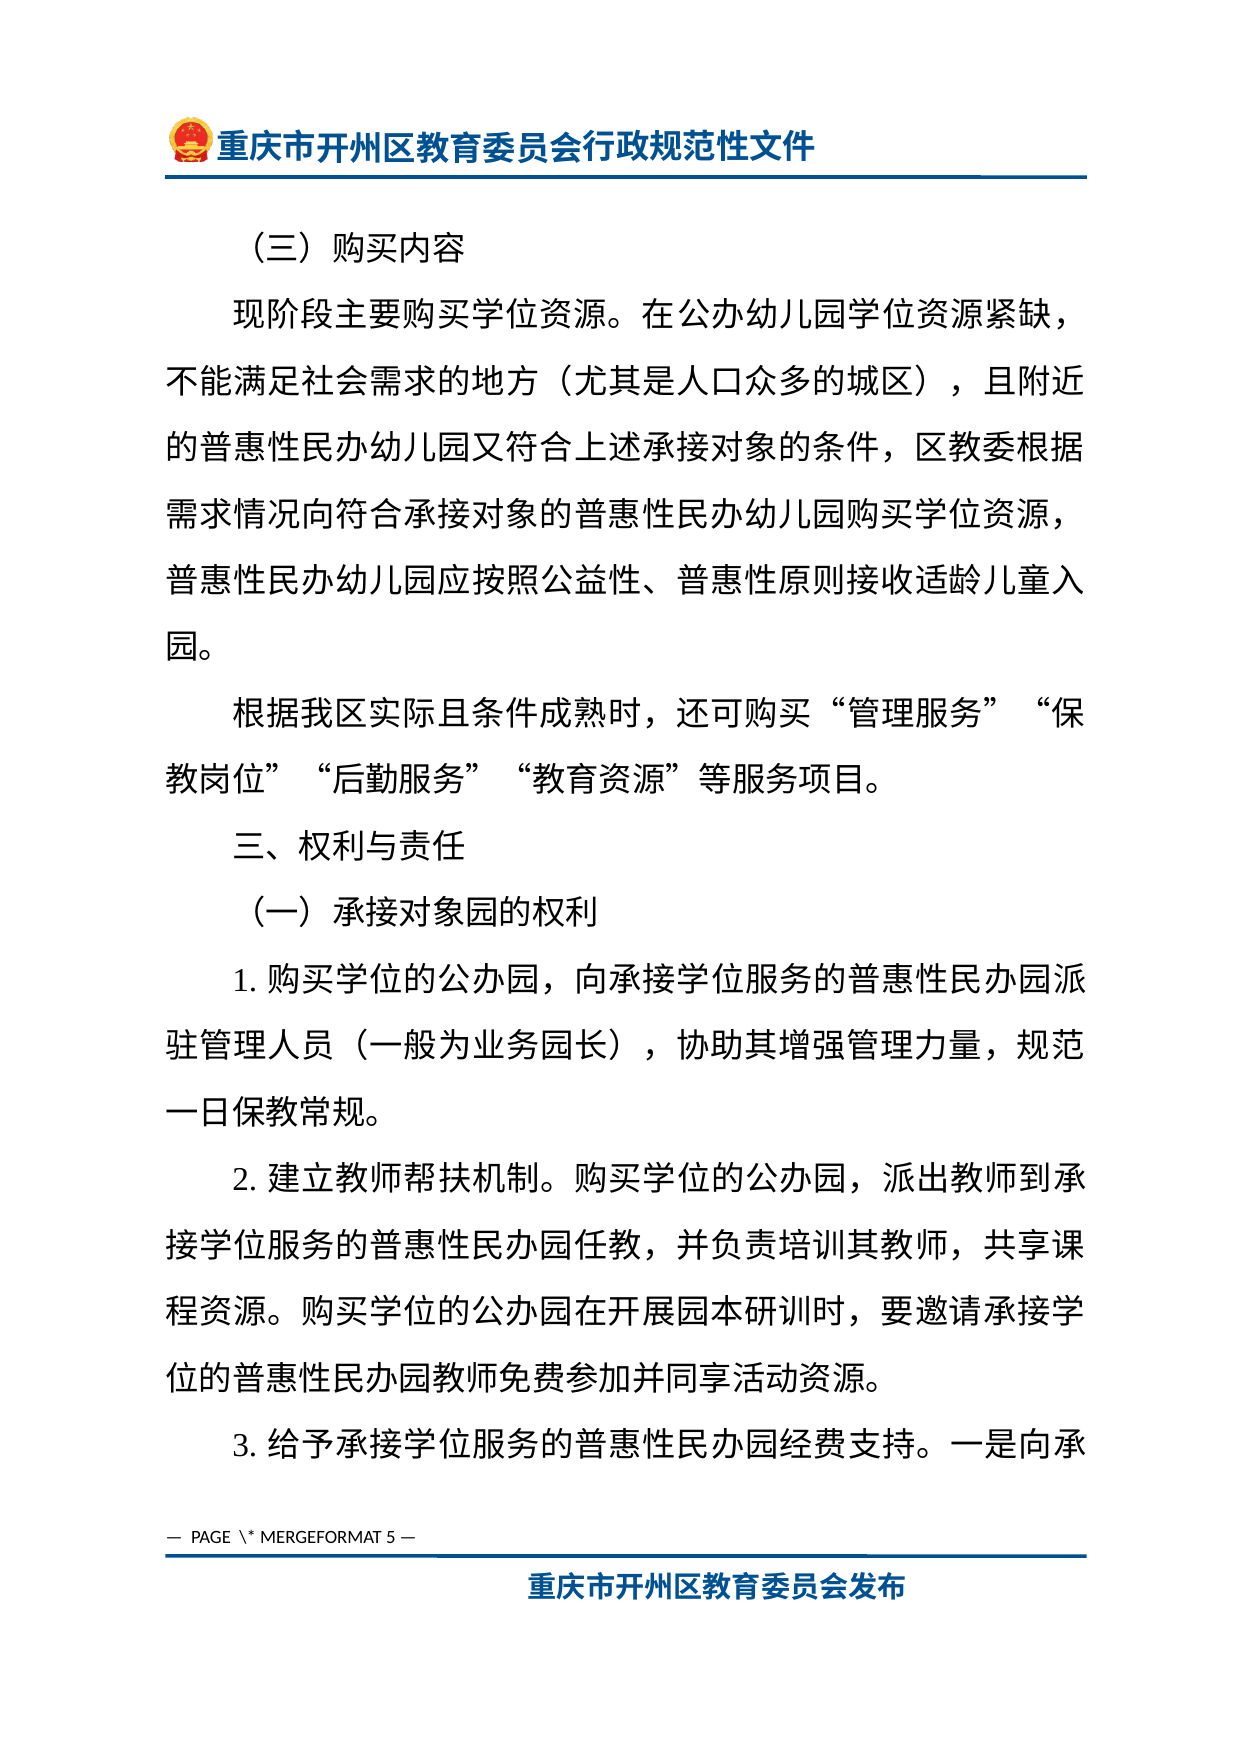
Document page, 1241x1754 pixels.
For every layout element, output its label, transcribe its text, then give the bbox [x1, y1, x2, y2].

text 现阶段主要购买学位资源。在公办幼儿园学位资源紧缺，不能满足社会需求的地方（尤其是人口众多的城区），且附近的普惠性民办幼儿园又符合上述承接对象的条件，区教委根据需求情况向符合承接对象的普惠性民办幼儿园购买学位资源，普惠性民办幼儿园应按照公益性、普惠性原则接收适龄儿童入园。 [165, 279, 1087, 678]
text 三、权利与责任 [165, 811, 1087, 877]
text 3. 给予承接学位服务的普惠性民办园经费支持。一是向承接学位服务的普惠性民办园支付购买学位的普惠公用经费，支付标准为：一级园800元/生·年，二级园700元/生·年，三级园600元/生·年。二是在上级普惠民办奖补资金中，给予一定资金用于承接学位服务的普惠性民办园办园补助。 [165, 1409, 1087, 1475]
picture [165, 115, 217, 166]
text （三）购买内容 [165, 212, 1087, 279]
text 2. 建立教师帮扶机制。购买学位的公办园，派出教师到承接学位服务的普惠性民办园任教，并负责培训其教师，共享课程资源。购买学位的公办园在开展园本研训时，要邀请承接学位的普惠性民办园教师免费参加并同享活动资源。 [165, 1143, 1087, 1409]
text 根据我区实际且条件成熟时，还可购买“管理服务”“保教岗位”“后勤服务”“教育资源”等服务项目。 [165, 678, 1087, 811]
text 1. 购买学位的公办园，向承接学位服务的普惠性民办园派驻管理人员（一般为业务园长），协助其增强管理力量，规范一日保教常规。 [165, 943, 1087, 1143]
text （一）承接对象园的权利 [165, 877, 1087, 943]
